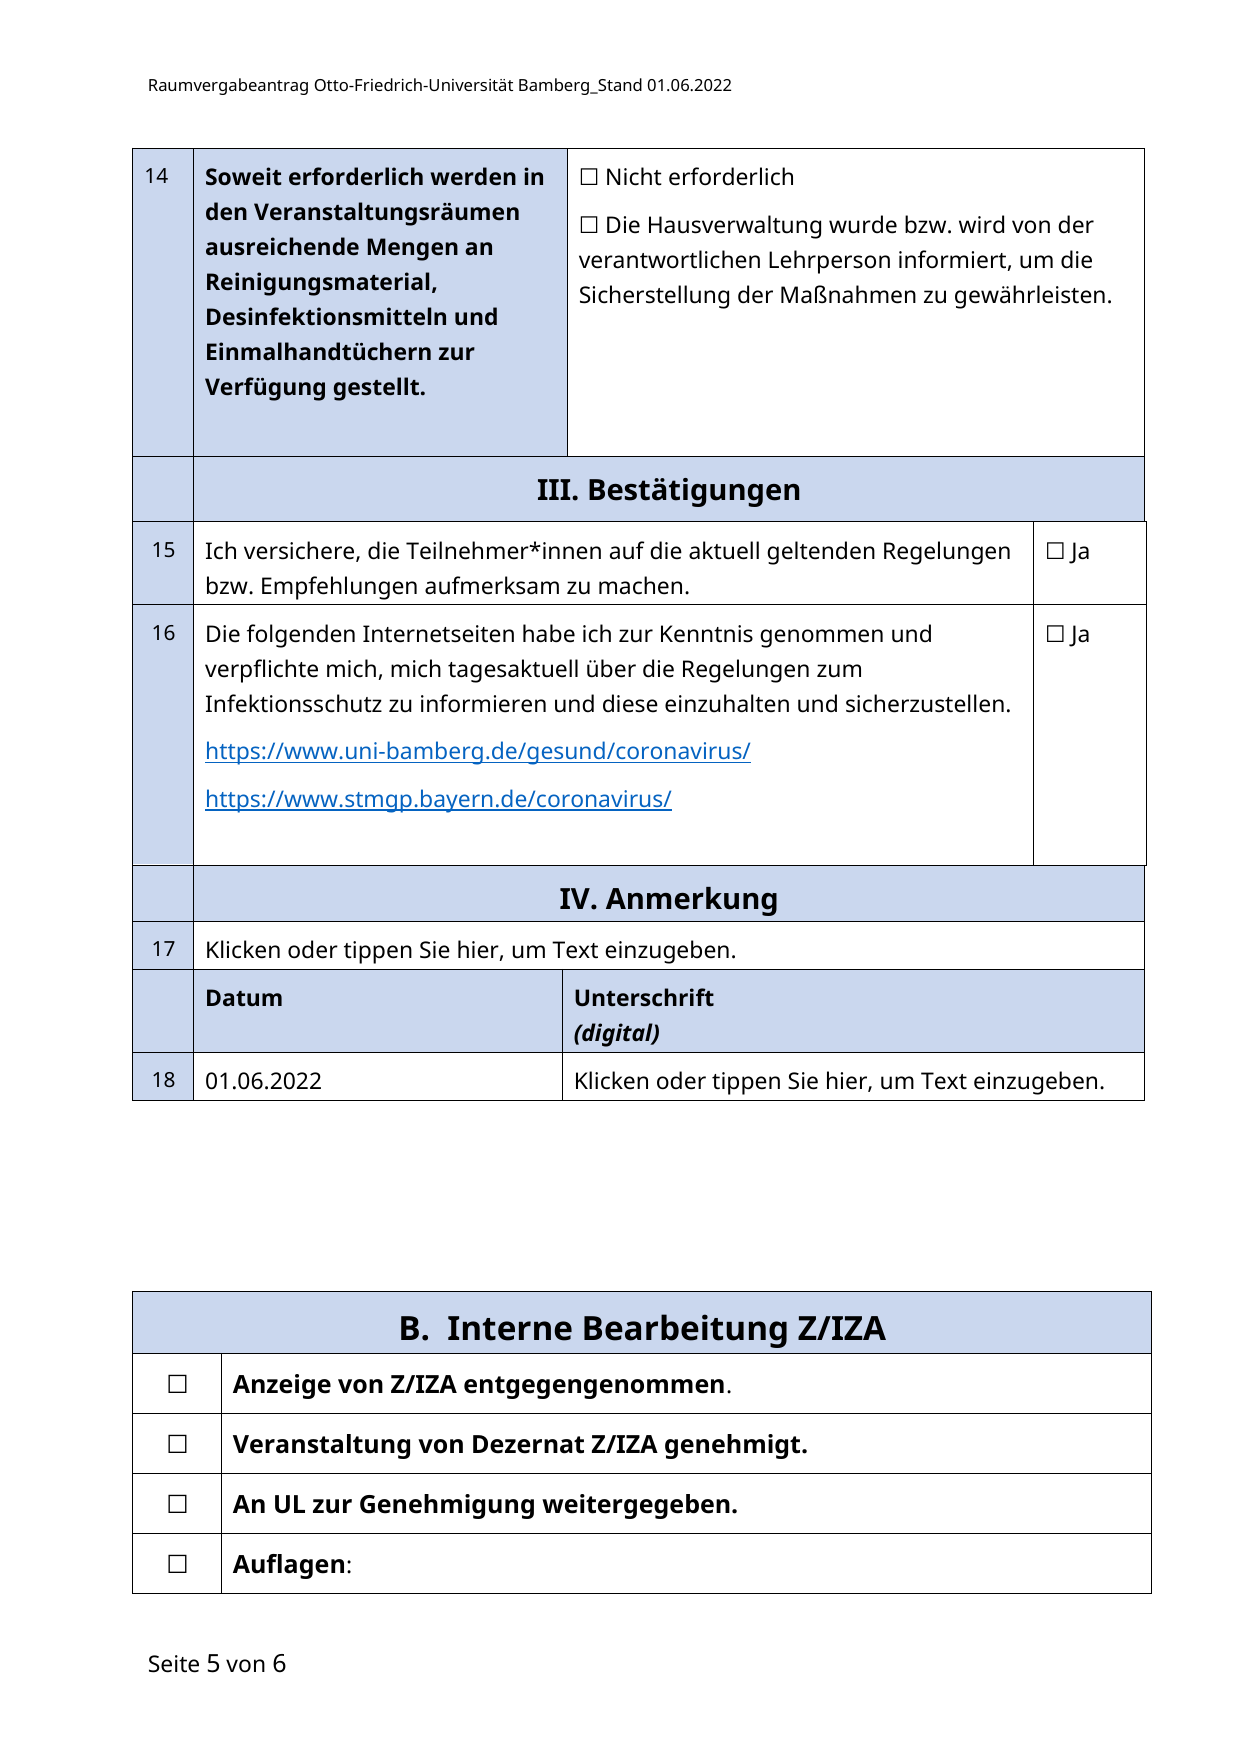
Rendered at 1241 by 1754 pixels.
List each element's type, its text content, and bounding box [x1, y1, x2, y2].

table_header B. Interne Bearbeitung Z/IZA [133, 1292, 1151, 1353]
table_cell Ja [1034, 605, 1146, 864]
table_cell IV. Anmerkung [194, 866, 1144, 921]
table_cell 14 [133, 149, 193, 456]
table_cell Datum [194, 970, 562, 1052]
table_cell III. Bestätigungen [194, 457, 1144, 521]
table_cell Die folgenden Internetseiten habe ich zur Kenntnis genommen und verpflichte mich, mich tagesaktuell über die Regelungen zum Infektionsschutz zu informieren und diese einzuhalten und sicherzustellen. https://www.uni-bamberg.de/gesund/coronavirus/ https://www.stmgp.bayern.de/coronavirus/ [194, 605, 1033, 864]
table_cell Anzeige von Z/IZA entgegengenommen. [222, 1354, 1151, 1413]
table_cell [133, 457, 193, 521]
table_cell Ja [1034, 522, 1146, 604]
table_cell [133, 970, 193, 1052]
table_cell Ich versichere, die Teilnehmer*innen auf die aktuell geltenden Regelungen bzw. Empfehlungen aufmerksam zu machen. [194, 522, 1033, 604]
table_cell 15 [133, 522, 193, 604]
table_cell 18 [133, 1053, 193, 1100]
table_cell 17 [133, 922, 193, 969]
table_cell 16 [133, 605, 193, 864]
table_cell Nicht erforderlich Die Hausverwaltung wurde bzw. wird von der verantwortlichen Lehrperson informiert, um die Sicherstellung der Maßnahmen zu gewährleisten. [568, 149, 1144, 456]
table_cell Unterschrift (digital) [563, 970, 1144, 1052]
table_cell Auflagen: [222, 1534, 1151, 1593]
table_cell An UL zur Genehmigung weitergegeben. [222, 1474, 1151, 1533]
table_cell [133, 866, 193, 921]
table_cell Soweit erforderlich werden in den Veranstaltungsräumen ausreichende Mengen an Reinigungsmaterial, Desinfektionsmitteln und Einmalhandtüchern zur Verfügung gestellt. [194, 149, 567, 456]
table_cell Veranstaltung von Dezernat Z/IZA genehmigt. [222, 1414, 1151, 1473]
